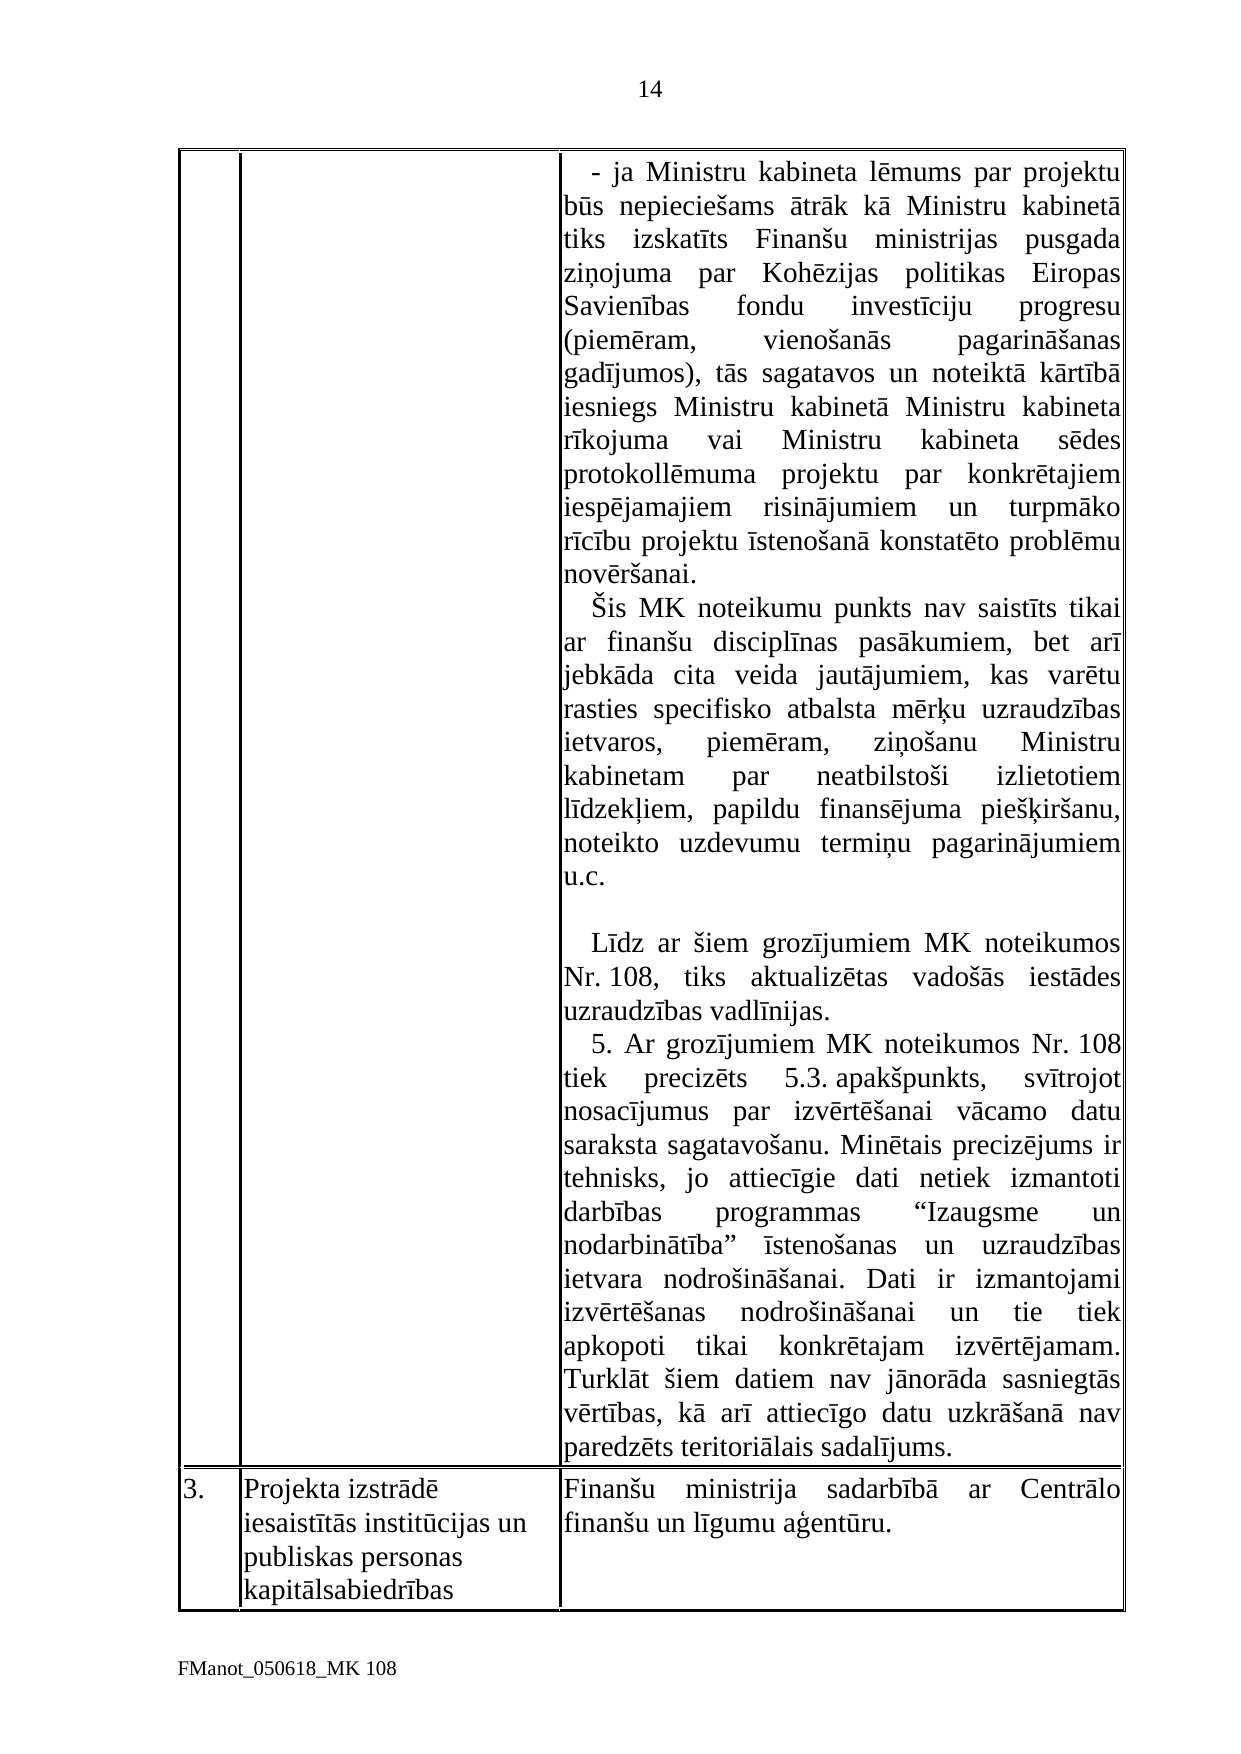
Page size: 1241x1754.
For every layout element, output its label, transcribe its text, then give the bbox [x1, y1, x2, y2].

table_cell Finanšu ministrija sadarbībā ar Centrālo finanšu un līgumu aģentūru. [560, 1465, 1123, 1609]
table_cell 3. [181, 1465, 240, 1609]
table_cell 2. [180, 149, 240, 1465]
table_cell Projekta izstrādē iesaistītās institūcijas un publiskas personas kapitālsabiedrības [240, 1469, 560, 1609]
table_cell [560, 151, 1123, 1465]
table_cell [240, 149, 560, 1465]
